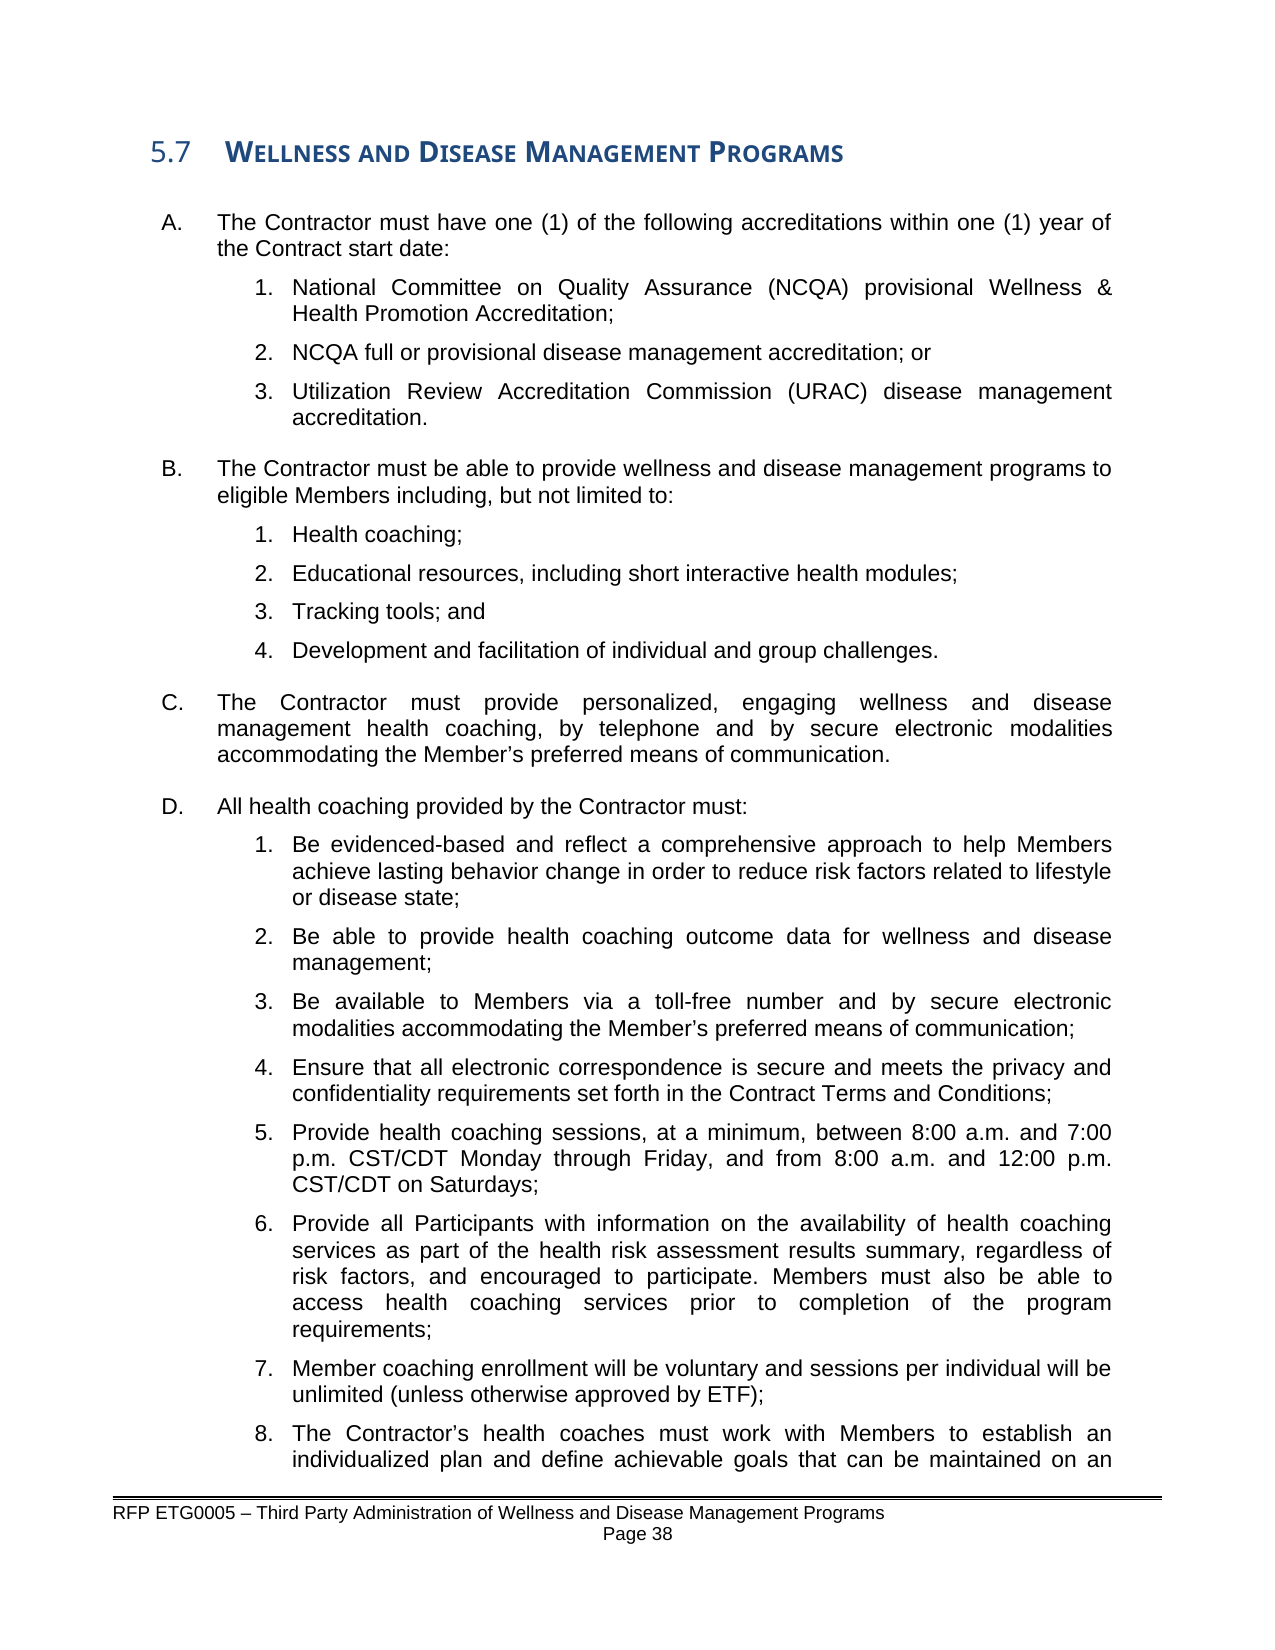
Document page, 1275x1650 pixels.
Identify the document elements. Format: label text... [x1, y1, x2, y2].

table_cell The Contractor must provide personalized, engaging wellness and disease management health coaching, by telephone and by secure electronic modalities accommodating the Member’s preferred means of communication. [206, 676, 1124, 780]
table_cell The Contractor must be able to provide wellness and disease management programs to eligible Members including, but not limited to: Health coaching; Educational resources, including short interactive health modules; Tracking tools; and Development and facilitation of individual and group challenges. [206, 443, 1124, 676]
table_header The Contractor must have one (1) of the following accreditations within one (1) year of the Contract start date: National Committee on Quality Assurance (NCQA) provisional Wellness & Health Promotion Accreditation; NCQA full or provisional disease management accreditation; or Utilization Review Accreditation Commission (URAC) disease management accreditation. [206, 196, 1124, 443]
table_cell [150, 676, 206, 780]
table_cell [206, 780, 1124, 1472]
table_header [150, 196, 206, 443]
table_cell [150, 780, 206, 1472]
table_cell [150, 443, 206, 676]
subtitle Wellness and Disease Management Programs [150, 131, 1125, 171]
